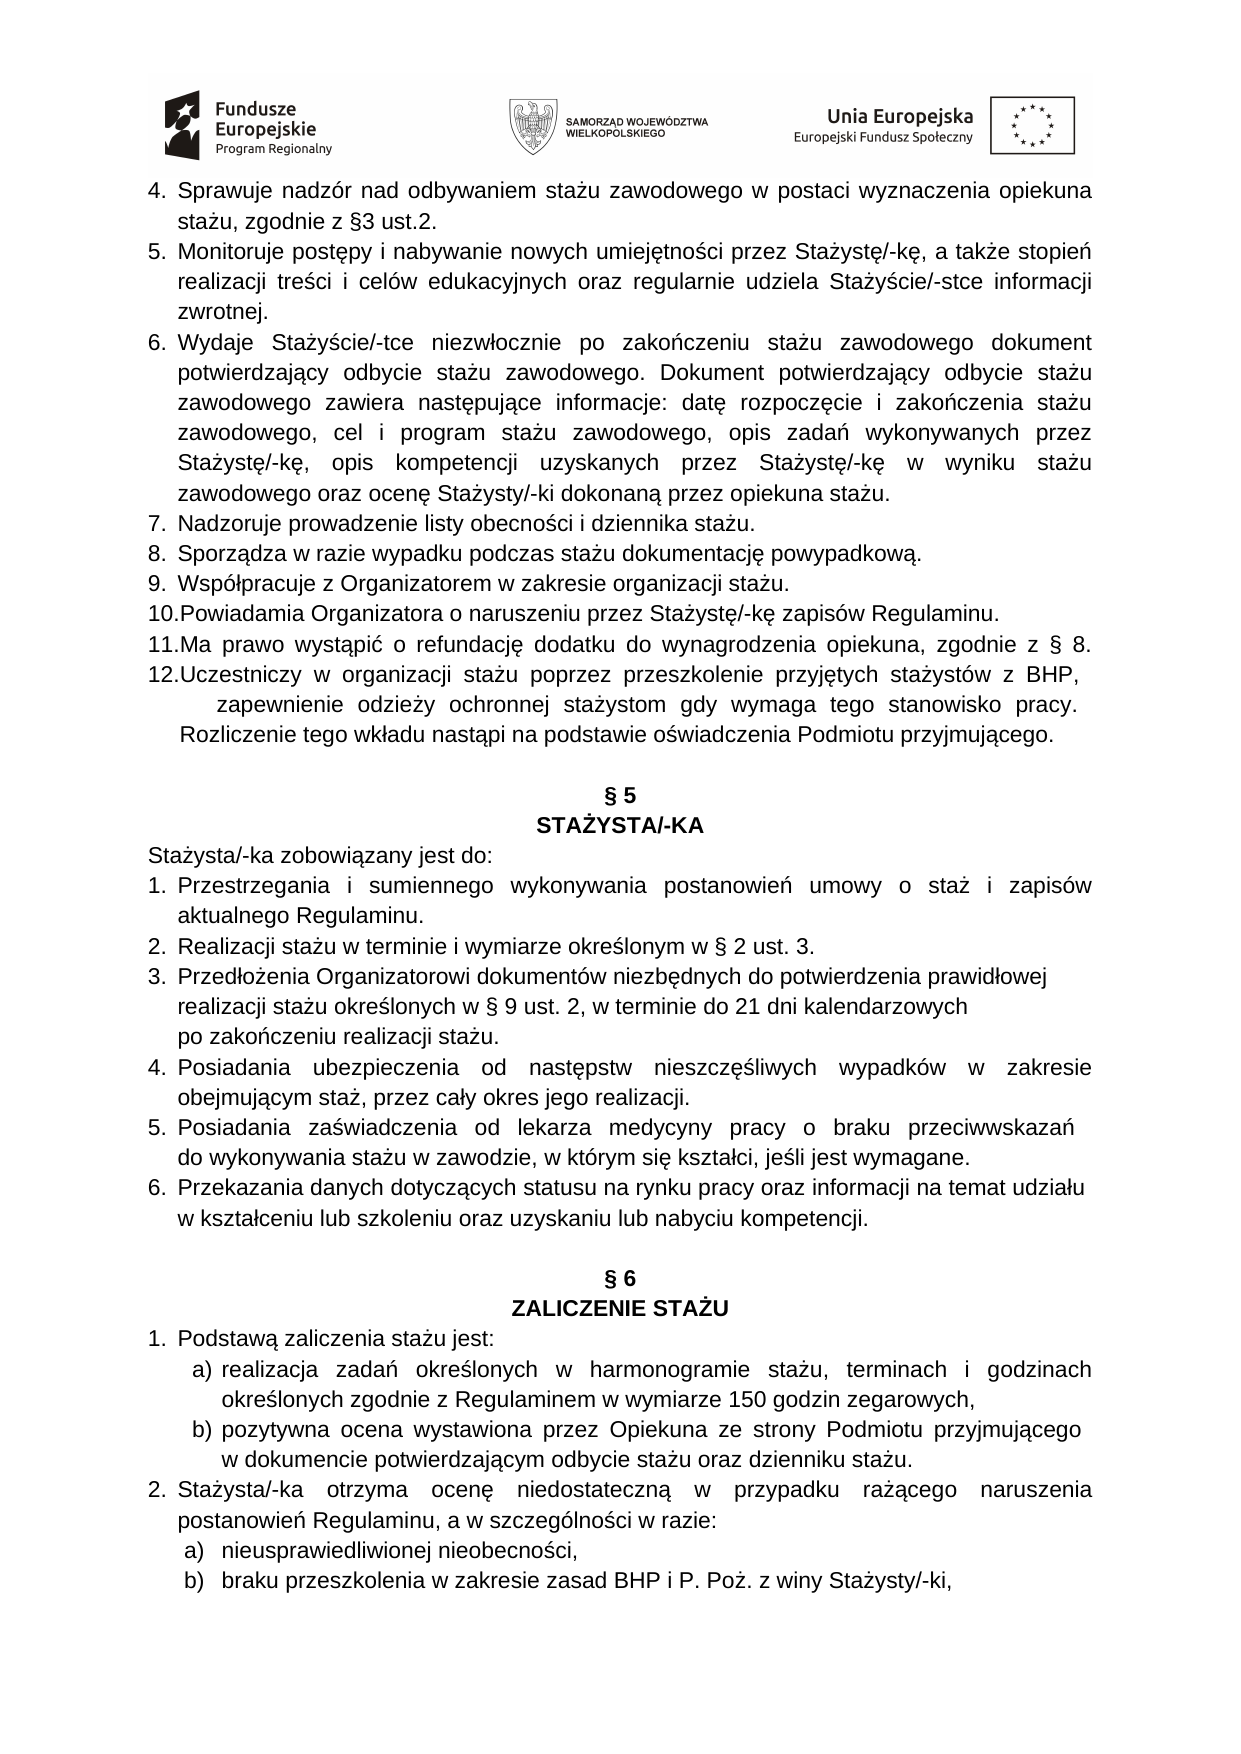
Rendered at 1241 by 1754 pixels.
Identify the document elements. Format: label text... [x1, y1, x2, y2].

list nieusprawiedliwionej nieobecności, [184, 1537, 1093, 1563]
text 11.Ma prawo wystąpić o refundację dodatku do wynagrodzenia opiekuna, zgodnie z § 8. 12.Uczestniczy w organizacji stażu poprzez przeszkolenie przyjętych stażystów z BHP, zapewnienie odzieży ochronnej stażystom gdy wymaga tego stanowisko pracy. Rozliczenie tego wkładu nastąpi na podstawie oświadczenia Podmiotu przyjmującego. [148, 631, 1093, 747]
list Posiadania ubezpieczenia od następstw nieszczęśliwych wypadków w zakresie obejmującym staż, przez cały okres jego realizacji. [148, 1053, 1093, 1110]
list Przedłożenia Organizatorowi dokumentów niezbędnych do potwierdzenia prawidłowej realizacji stażu określonych w § 9 ust. 2, w terminie do 21 dni kalendarzowych po zakończeniu realizacji stażu. [148, 963, 1093, 1049]
list Monitoruje postępy i nabywanie nowych umiejętności przez Stażystę/-kę, a także stopień realizacji treści i celów edukacyjnych oraz regularnie udziela Stażyście/-stce informacji zwrotnej. [148, 238, 1093, 324]
list pozytywna ocena wystawiona przez Opiekuna ze strony Podmiotu przyjmującego w dokumencie potwierdzającym odbycie stażu oraz dzienniku stażu. [192, 1416, 1093, 1472]
list Sprawuje nadzór nad odbywaniem stażu zawodowego w postaci wyznaczenia opiekuna stażu, zgodnie z §3 ust.2. [148, 178, 1093, 234]
text Stażysta/-ka zobowiązany jest do: [148, 842, 1093, 868]
list Sporządza w razie wypadku podczas stażu dokumentację powypadkową. [148, 540, 1093, 566]
list Posiadania zaświadczenia od lekarza medycyny pracy o braku przeciwwskazań do wykonywania stażu w zawodzie, w którym się kształci, jeśli jest wymagane. [148, 1114, 1093, 1170]
picture [147, 73, 1093, 178]
list Przekazania danych dotyczących statusu na rynku pracy oraz informacji na temat udziału w kształceniu lub szkoleniu oraz uzyskaniu lub nabyciu kompetencji. [148, 1174, 1093, 1231]
text STAŻYSTA/-KA [148, 812, 1093, 838]
list Realizacji stażu w terminie i wymiarze określonym w § 2 ust. 3. [148, 933, 1093, 959]
list Nadzoruje prowadzenie listy obecności i dziennika stażu. [148, 510, 1093, 536]
list realizacja zadań określonych w harmonogramie stażu, terminach i godzinach określonych zgodnie z Regulaminem w wymiarze 150 godzin zegarowych, [192, 1356, 1093, 1412]
list Stażysta/-ka otrzyma ocenę niedostateczną w przypadku rażącego naruszenia postanowień Regulaminu, a w szczególności w razie: [148, 1476, 1093, 1533]
text § 5 [148, 782, 1093, 808]
text ZALICZENIE STAŻU [148, 1295, 1093, 1321]
list Wydaje Stażyście/-tce niezwłocznie po zakończeniu stażu zawodowego dokument potwierdzający odbycie stażu zawodowego. Dokument potwierdzający odbycie stażu zawodowego zawiera następujące informacje: datę rozpoczęcie i zakończenia stażu zawodowego, cel i program stażu zawodowego, opis zadań wykonywanych przez Stażystę/-kę, opis kompetencji uzyskanych przez Stażystę/-kę w wyniku stażu zawodowego oraz ocenę Stażysty/-ki dokonaną przez opiekuna stażu. [148, 328, 1093, 506]
text 10.Powiadamia Organizatora o naruszeniu przez Stażystę/-kę zapisów Regulaminu. [148, 600, 1093, 627]
list Współpracuje z Organizatorem w zakresie organizacji stażu. [148, 570, 1093, 596]
list Podstawą zaliczenia stażu jest: [148, 1325, 1093, 1352]
list Przestrzegania i sumiennego wykonywania postanowień umowy o staż i zapisów aktualnego Regulaminu. [148, 872, 1093, 929]
text § 6 [148, 1265, 1093, 1291]
list braku przeszkolenia w zakresie zasad BHP i P. Poż. z winy Stażysty/-ki, [184, 1567, 1093, 1593]
